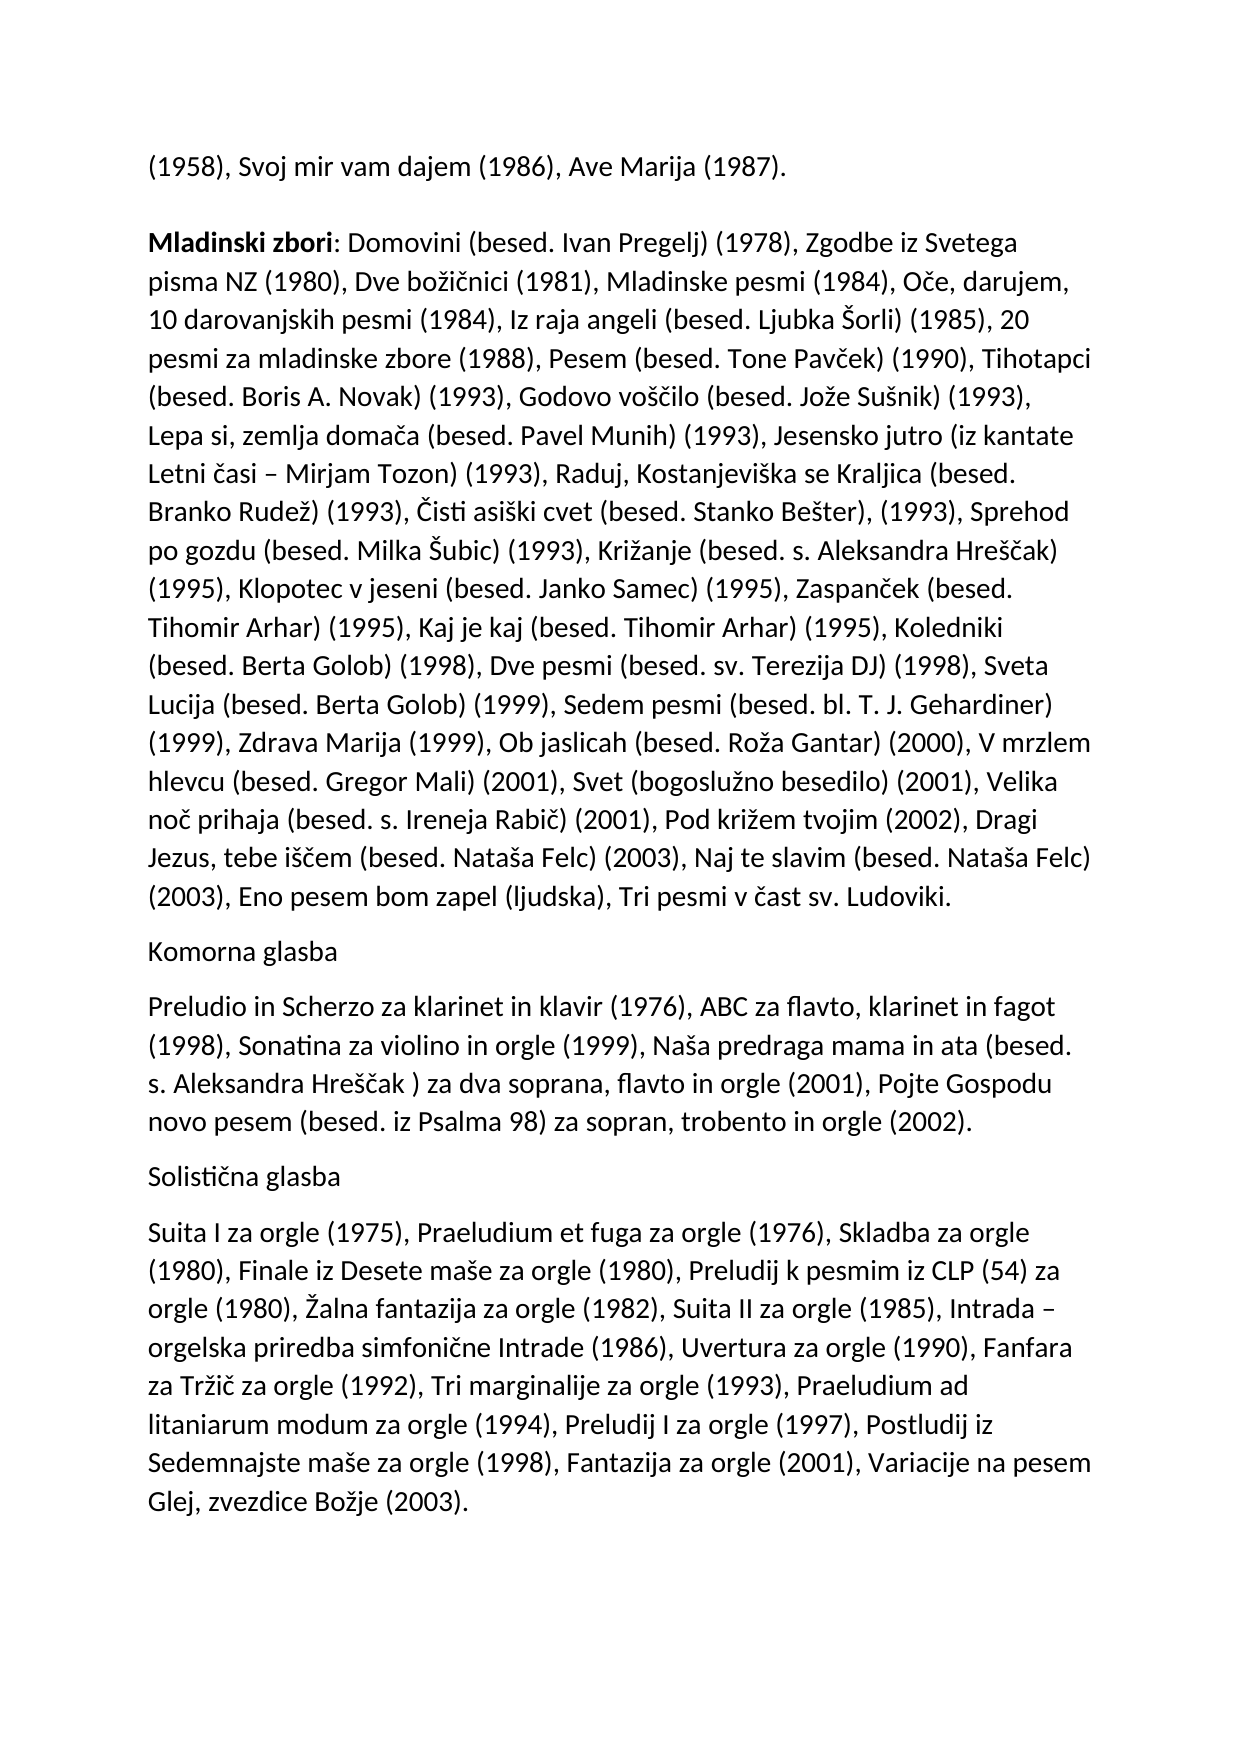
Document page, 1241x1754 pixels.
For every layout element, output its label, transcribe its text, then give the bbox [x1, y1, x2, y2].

text Komorna glasba [148, 933, 1093, 969]
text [148, 148, 1093, 913]
text Preludio in Scherzo za klarinet in klavir (1976), ABC za flavto, klarinet in fagot (1998), Sonatina za violino in orgle (1999), Naša predraga mama in ata (besed. s. Aleksandra Hreščak ) za dva soprana, flavto in orgle (2001), Pojte Gospodu novo pesem (besed. iz Psalma 98) za sopran, trobento in orgle (2002). [148, 988, 1093, 1139]
text Solistična glasba [148, 1158, 1093, 1194]
text Suita I za orgle (1975), Praeludium et fuga za orgle (1976), Skladba za orgle (1980), Finale iz Desete maše za orgle (1980), Preludij k pesmim iz CLP (54) za orgle (1980), Žalna fantazija za orgle (1982), Suita II za orgle (1985), Intrada – orgelska priredba simfonične Intrade (1986), Uvertura za orgle (1990), Fanfara za Tržič za orgle (1992), Tri marginalije za orgle (1993), Praeludium ad litaniarum modum za orgle (1994), Preludij I za orgle (1997), Postludij iz Sedemnajste maše za orgle (1998), Fantazija za orgle (2001), Variacije na pesem Glej, zvezdice Božje (2003). [148, 1214, 1093, 1518]
